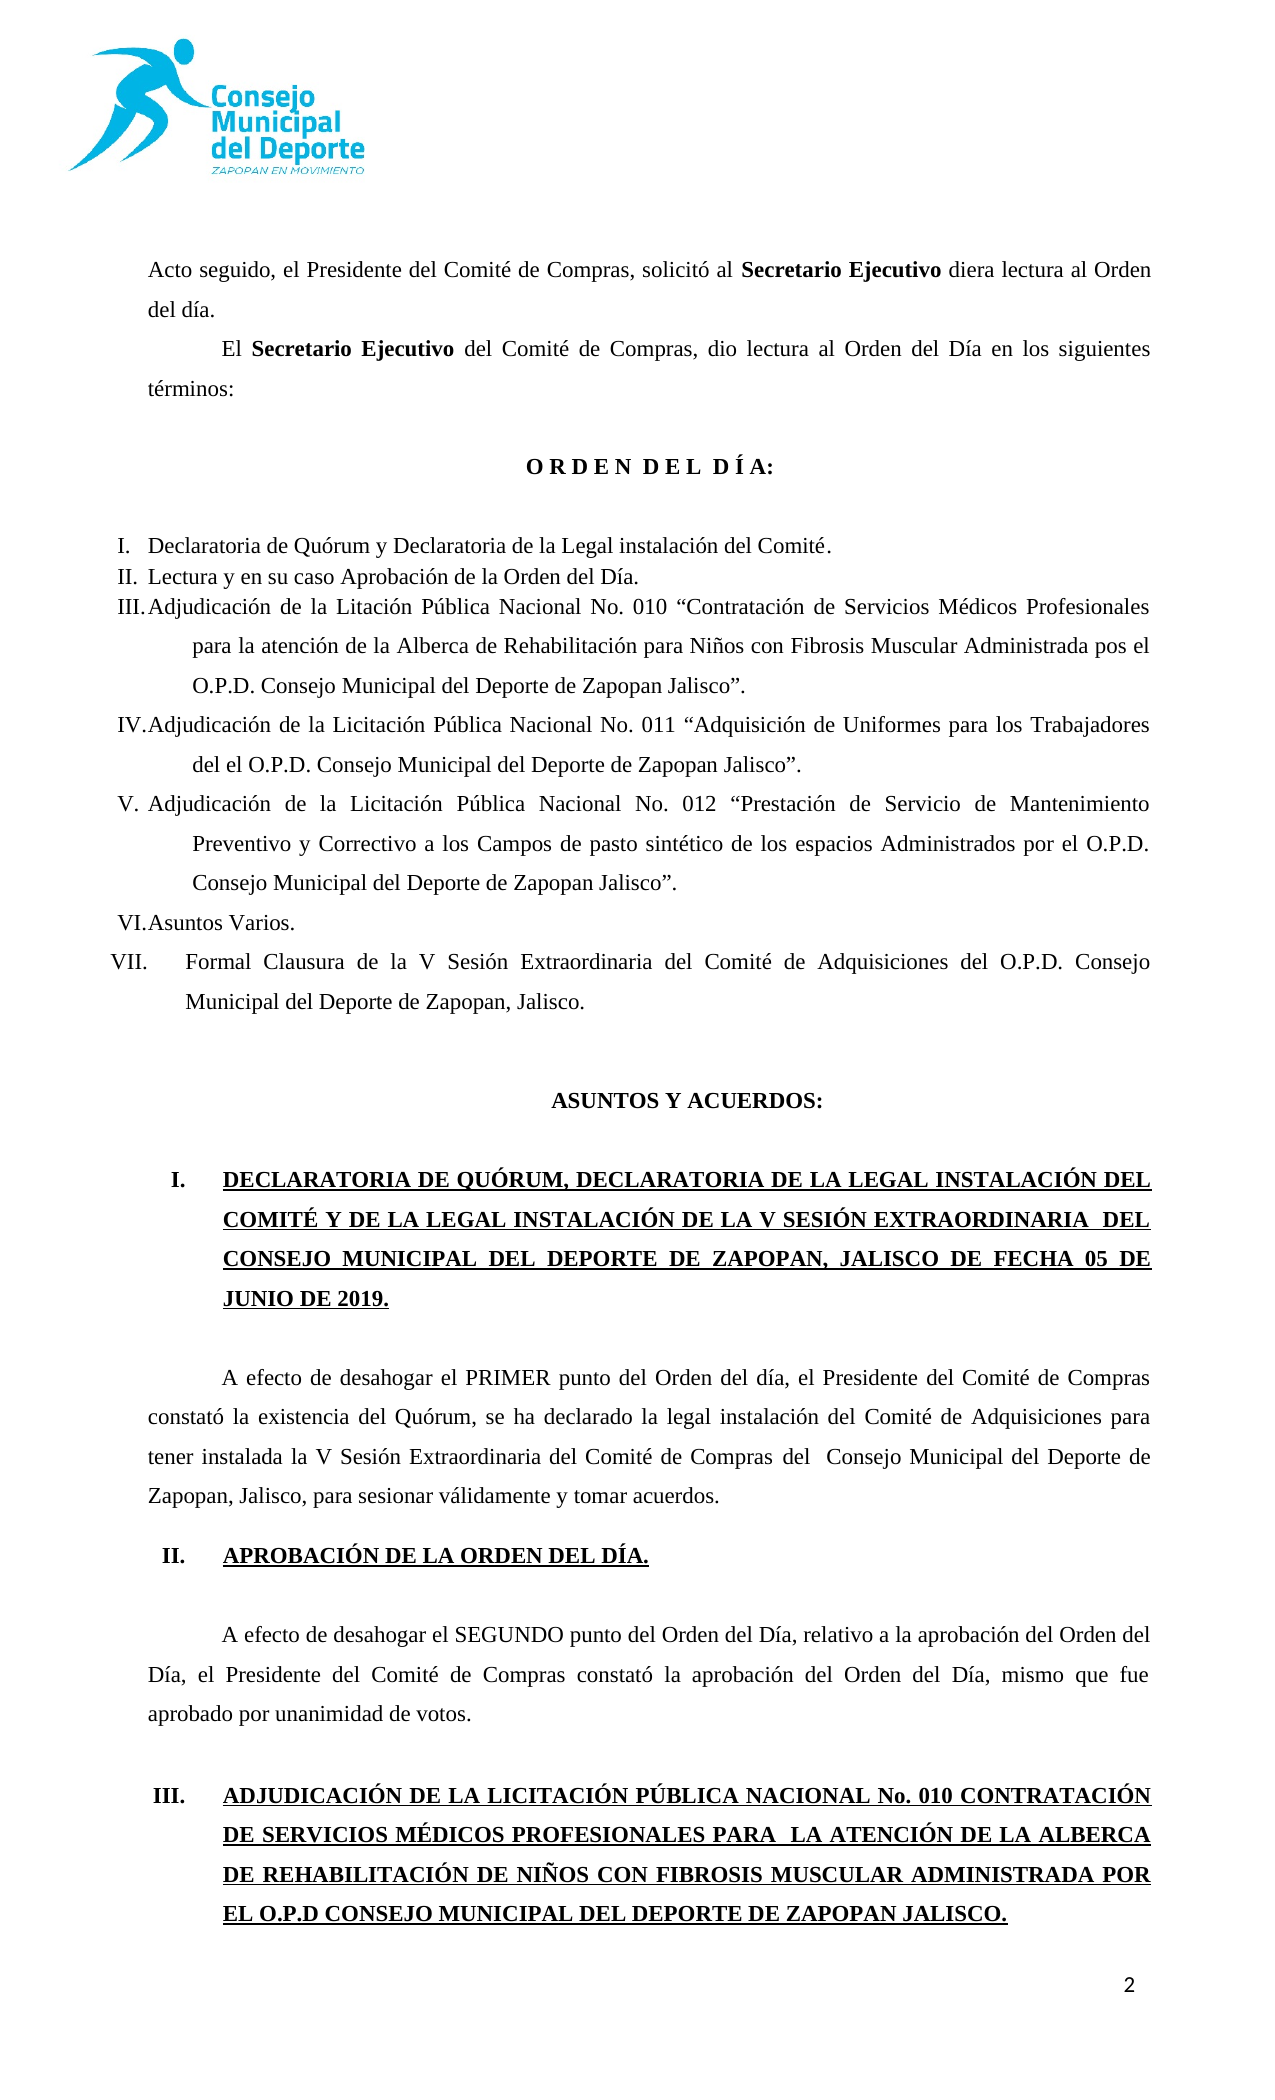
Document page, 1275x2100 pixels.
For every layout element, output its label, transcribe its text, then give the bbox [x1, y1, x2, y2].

picture [25, 1, 926, 349]
text O R D E N D E L D Í A: [148, 453, 1152, 480]
list Asuntos Varios. [117, 909, 1152, 935]
list Formal Clausura de la V Sesión Extraordinaria del Comité de Adquisiciones del O.P.D. Consejo Municipal del Deporte de Zapopan, Jalisco. [110, 948, 1152, 1014]
list APROBACIÓN DE LA ORDEN DEL DÍA. [185, 1543, 1152, 1569]
text A efecto de desahogar el SEGUNDO punto del Orden del Día, relativo a la aprobación del Orden del Día, el Presidente del Comité de Compras constató la aprobación del Orden del Día, mismo que fue aprobado por unanimidad de votos. [148, 1622, 1152, 1727]
text Acto seguido, el Presidente del Comité de Compras, solicitó al Secretario Ejecutivo diera lectura al Orden del día. [148, 256, 1152, 322]
text A efecto de desahogar el PRIMER punto del Orden del día, el Presidente del Comité de Compras constató la existencia del Quórum, se ha declarado la legal instalación del Comité de Adquisiciones para tener instalada la V Sesión Extraordinaria del Comité de Compras del Consejo Municipal del Deporte de Zapopan, Jalisco, para sesionar válidamente y tomar acuerdos. [148, 1364, 1152, 1509]
list ADJUDICACIÓN DE LA LICITACIÓN PÚBLICA NACIONAL No. 010 CONTRATACIÓN DE SERVICIOS MÉDICOS PROFESIONALES PARA LA ATENCIÓN DE LA ALBERCA DE REHABILITACIÓN DE NIÑOS CON FIBROSIS MUSCULAR ADMINISTRADA POR EL O.P.D CONSEJO MUNICIPAL DEL DEPORTE DE ZAPOPAN JALISCO. [185, 1782, 1152, 1927]
list Declaratoria de Quórum y Declaratoria de la Legal instalación del Comité. [117, 532, 1152, 559]
text ASUNTOS Y ACUERDOS: [223, 1087, 1152, 1114]
text El Secretario Ejecutivo del Comité de Compras, dio lectura al Orden del Día en los siguientes términos: [148, 335, 1152, 401]
list Adjudicación de la Licitación Pública Nacional No. 011 “Adquisición de Uniformes para los Trabajadores del el O.P.D. Consejo Municipal del Deporte de Zapopan Jalisco”. [117, 711, 1152, 777]
list Adjudicación de la Licitación Pública Nacional No. 012 “Prestación de Servicio de Mantenimiento Preventivo y Correctivo a los Campos de pasto sintético de los espacios Administrados por el O.P.D. Consejo Municipal del Deporte de Zapopan Jalisco”. [117, 790, 1152, 896]
list Lectura y en su caso Aprobación de la Orden del Día. [117, 563, 1152, 589]
list DECLARATORIA DE QUÓRUM, DECLARATORIA DE LA LEGAL INSTALACIÓN DEL COMITÉ Y DE LA LEGAL INSTALACIÓN DE LA V SESIÓN EXTRAORDINARIA DEL CONSEJO MUNICIPAL DEL DEPORTE DE ZAPOPAN, JALISCO DE FECHA 05 DE JUNIO DE 2019. [185, 1166, 1152, 1311]
list Adjudicación de la Litación Pública Nacional No. 010 “Contratación de Servicios Médicos Profesionales para la atención de la Alberca de Rehabilitación para Niños con Fibrosis Muscular Administrada pos el O.P.D. Consejo Municipal del Deporte de Zapopan Jalisco”. [117, 593, 1152, 698]
